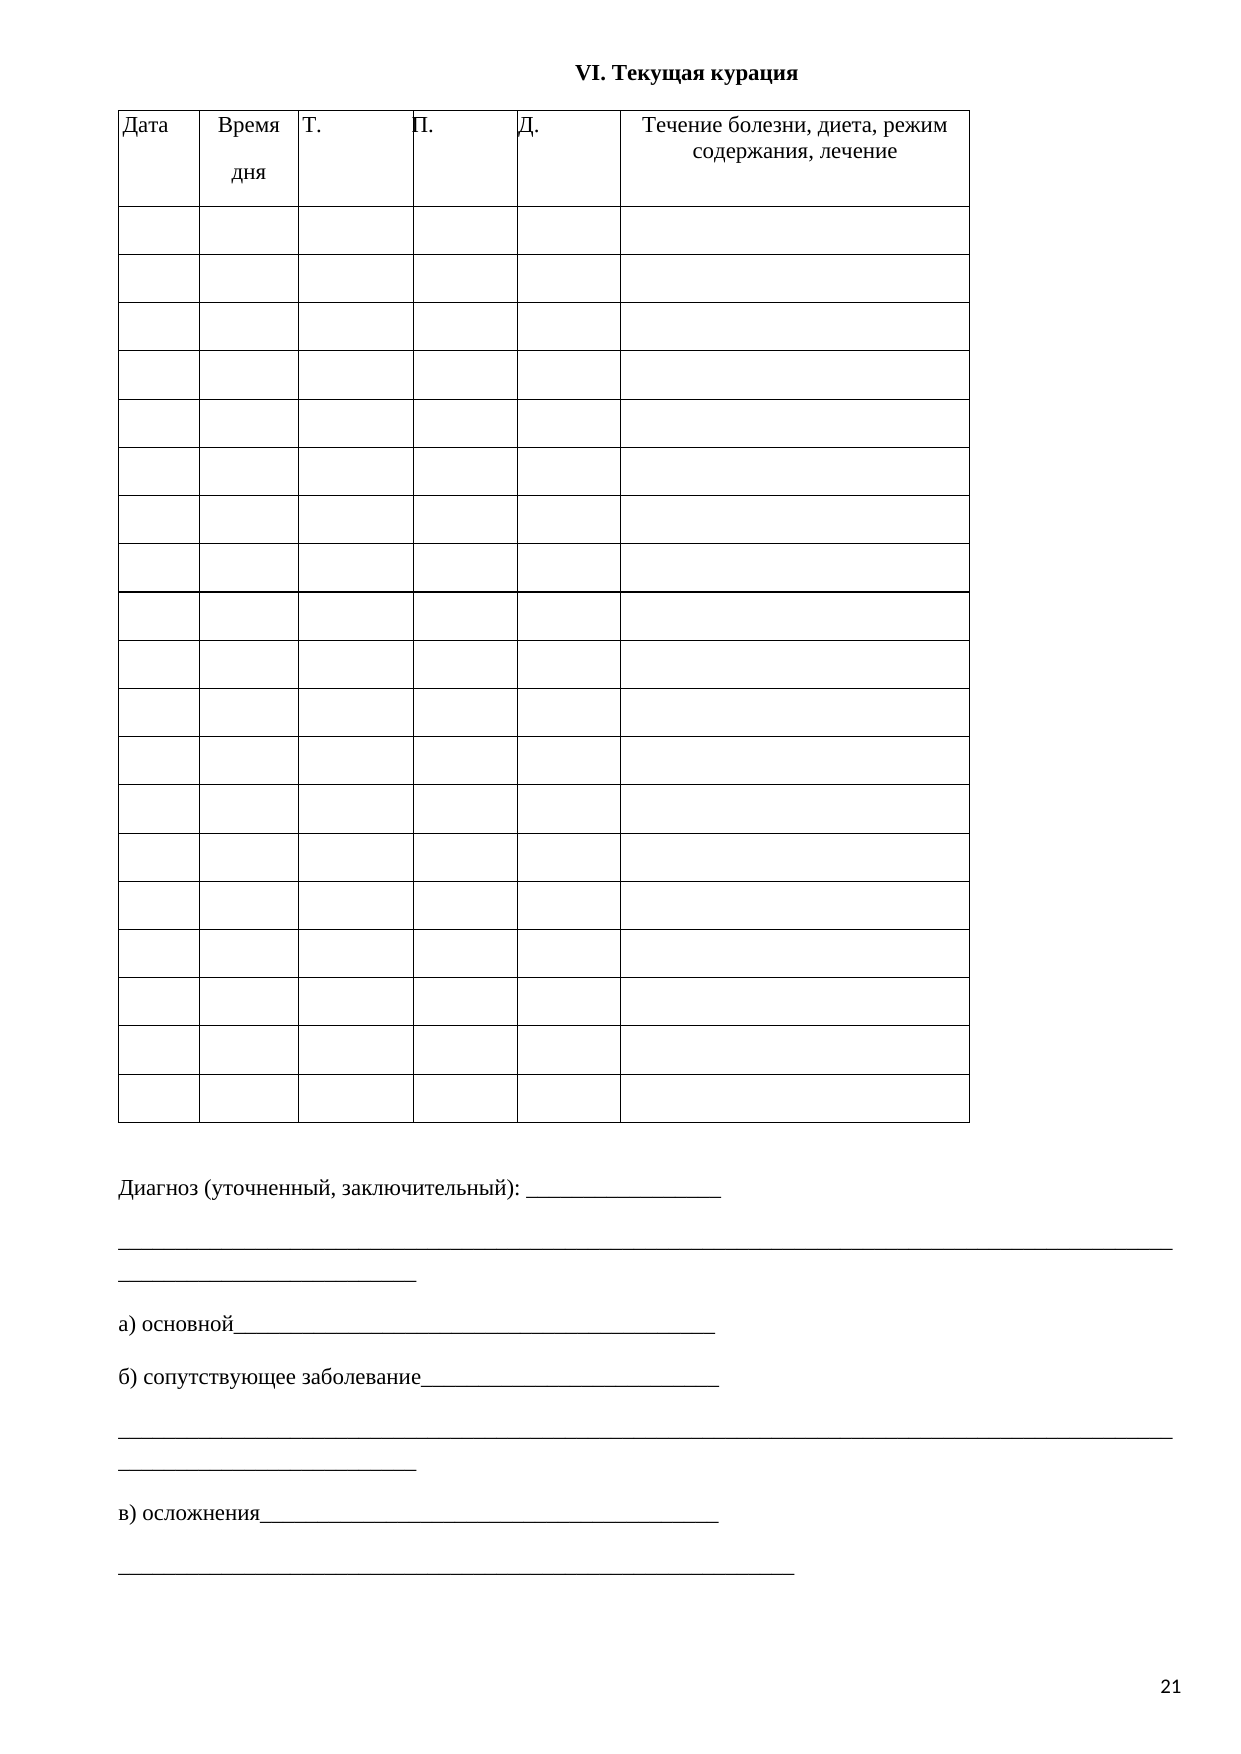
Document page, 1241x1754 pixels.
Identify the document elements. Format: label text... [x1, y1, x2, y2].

table_cell [299, 689, 413, 736]
table_cell [119, 1075, 199, 1122]
table_cell [414, 303, 517, 350]
table_cell [299, 737, 413, 784]
table_cell [414, 448, 517, 495]
text VI. Текущая курация [192, 59, 1181, 85]
table_cell [119, 448, 199, 495]
table_cell [621, 351, 969, 398]
table_cell [299, 303, 413, 350]
table_cell [299, 785, 413, 832]
table_cell [518, 737, 620, 784]
table_cell [119, 978, 199, 1025]
table_cell [518, 1075, 620, 1122]
table_cell [299, 882, 413, 929]
table_cell [621, 689, 969, 736]
table_cell [200, 593, 298, 639]
table_cell [518, 255, 620, 302]
table_cell [119, 882, 199, 929]
table_cell [119, 834, 199, 881]
table_cell [200, 255, 298, 302]
table_header Течение болезни, диета, режим содержания, лечение [621, 111, 969, 206]
text ______________________________________________________________________________________________________________________ [118, 1226, 1181, 1284]
table_cell [621, 978, 969, 1025]
text а) основной__________________________________________ [118, 1310, 1181, 1337]
table_cell [414, 882, 517, 929]
table_cell [200, 882, 298, 929]
table_cell [200, 689, 298, 736]
table_cell [414, 834, 517, 881]
table_cell [299, 930, 413, 977]
table_cell [119, 737, 199, 784]
table_cell [414, 641, 517, 688]
table_cell [518, 882, 620, 929]
table_cell [200, 303, 298, 350]
table_cell [414, 978, 517, 1025]
table_cell [414, 400, 517, 447]
table_cell [200, 1075, 298, 1122]
table_cell [200, 834, 298, 881]
table_cell [200, 930, 298, 977]
table_cell [299, 641, 413, 688]
table_cell [200, 448, 298, 495]
table_cell [621, 303, 969, 350]
table_cell [621, 1075, 969, 1122]
table_cell [414, 544, 517, 591]
table_cell [299, 496, 413, 543]
table_cell [119, 930, 199, 977]
table_cell [299, 351, 413, 398]
table_cell [119, 400, 199, 447]
table_cell [518, 785, 620, 832]
table_cell [200, 1026, 298, 1074]
table_cell [119, 593, 199, 639]
table_cell [119, 303, 199, 350]
table_cell [119, 496, 199, 543]
text ______________________________________________________________________________________________________________________ [118, 1415, 1181, 1473]
table_cell [621, 785, 969, 832]
text ___________________________________________________________ [118, 1551, 1181, 1578]
table_cell [518, 400, 620, 447]
table_cell [621, 400, 969, 447]
text Диагноз (уточненный, заключительный): _________________ [118, 1174, 1181, 1200]
table_cell [299, 834, 413, 881]
table_cell [414, 1075, 517, 1122]
table_cell [200, 978, 298, 1025]
table_cell [299, 978, 413, 1025]
table_cell [200, 207, 298, 254]
table_cell [414, 689, 517, 736]
table_cell [200, 351, 298, 398]
table_cell [621, 255, 969, 302]
table_cell [621, 544, 969, 591]
table_cell [299, 1026, 413, 1074]
table_cell [518, 689, 620, 736]
table_cell [119, 544, 199, 591]
table_cell [621, 448, 969, 495]
table_cell [119, 255, 199, 302]
table_cell [414, 785, 517, 832]
table_cell [621, 737, 969, 784]
table_cell [621, 207, 969, 254]
table_cell [200, 544, 298, 591]
table_header Время дня [200, 111, 298, 206]
table_cell [518, 303, 620, 350]
table_cell [200, 400, 298, 447]
table_cell [518, 978, 620, 1025]
table_header П. [414, 111, 517, 206]
table_cell [200, 496, 298, 543]
table_cell [119, 785, 199, 832]
table_cell [518, 641, 620, 688]
table_cell [299, 1075, 413, 1122]
table_cell [414, 1026, 517, 1074]
table_cell [200, 737, 298, 784]
table_cell [518, 593, 620, 639]
table_cell [518, 207, 620, 254]
table_cell [299, 544, 413, 591]
table_cell [299, 207, 413, 254]
table_cell [414, 737, 517, 784]
text в) осложнения________________________________________ [118, 1499, 1181, 1525]
table_cell [414, 351, 517, 398]
table_cell [414, 207, 517, 254]
table_cell [414, 496, 517, 543]
table_cell [414, 593, 517, 639]
table_cell [299, 593, 413, 639]
table_cell [518, 351, 620, 398]
table_cell [621, 1026, 969, 1074]
table_cell [621, 593, 969, 639]
table_cell [518, 834, 620, 881]
table_cell [200, 641, 298, 688]
table_cell [414, 930, 517, 977]
table_cell [119, 689, 199, 736]
table_cell [299, 448, 413, 495]
table_header Дата [119, 111, 199, 206]
table_cell [299, 255, 413, 302]
table_cell [621, 496, 969, 543]
table_cell [621, 834, 969, 881]
table_cell [200, 785, 298, 832]
table_cell [621, 882, 969, 929]
table_cell [621, 641, 969, 688]
table_header Т. [299, 111, 413, 206]
text б) сопутствующее заболевание__________________________ [118, 1363, 1181, 1389]
table_cell [299, 400, 413, 447]
table_cell [119, 641, 199, 688]
table_cell [518, 496, 620, 543]
table_cell [518, 1026, 620, 1074]
table_cell [119, 1026, 199, 1074]
table_cell [119, 351, 199, 398]
table_cell [119, 207, 199, 254]
table_cell [621, 930, 969, 977]
table_cell [518, 448, 620, 495]
table_cell [414, 255, 517, 302]
table_header Д. [518, 111, 620, 206]
table_cell [518, 544, 620, 591]
table_cell [518, 930, 620, 977]
